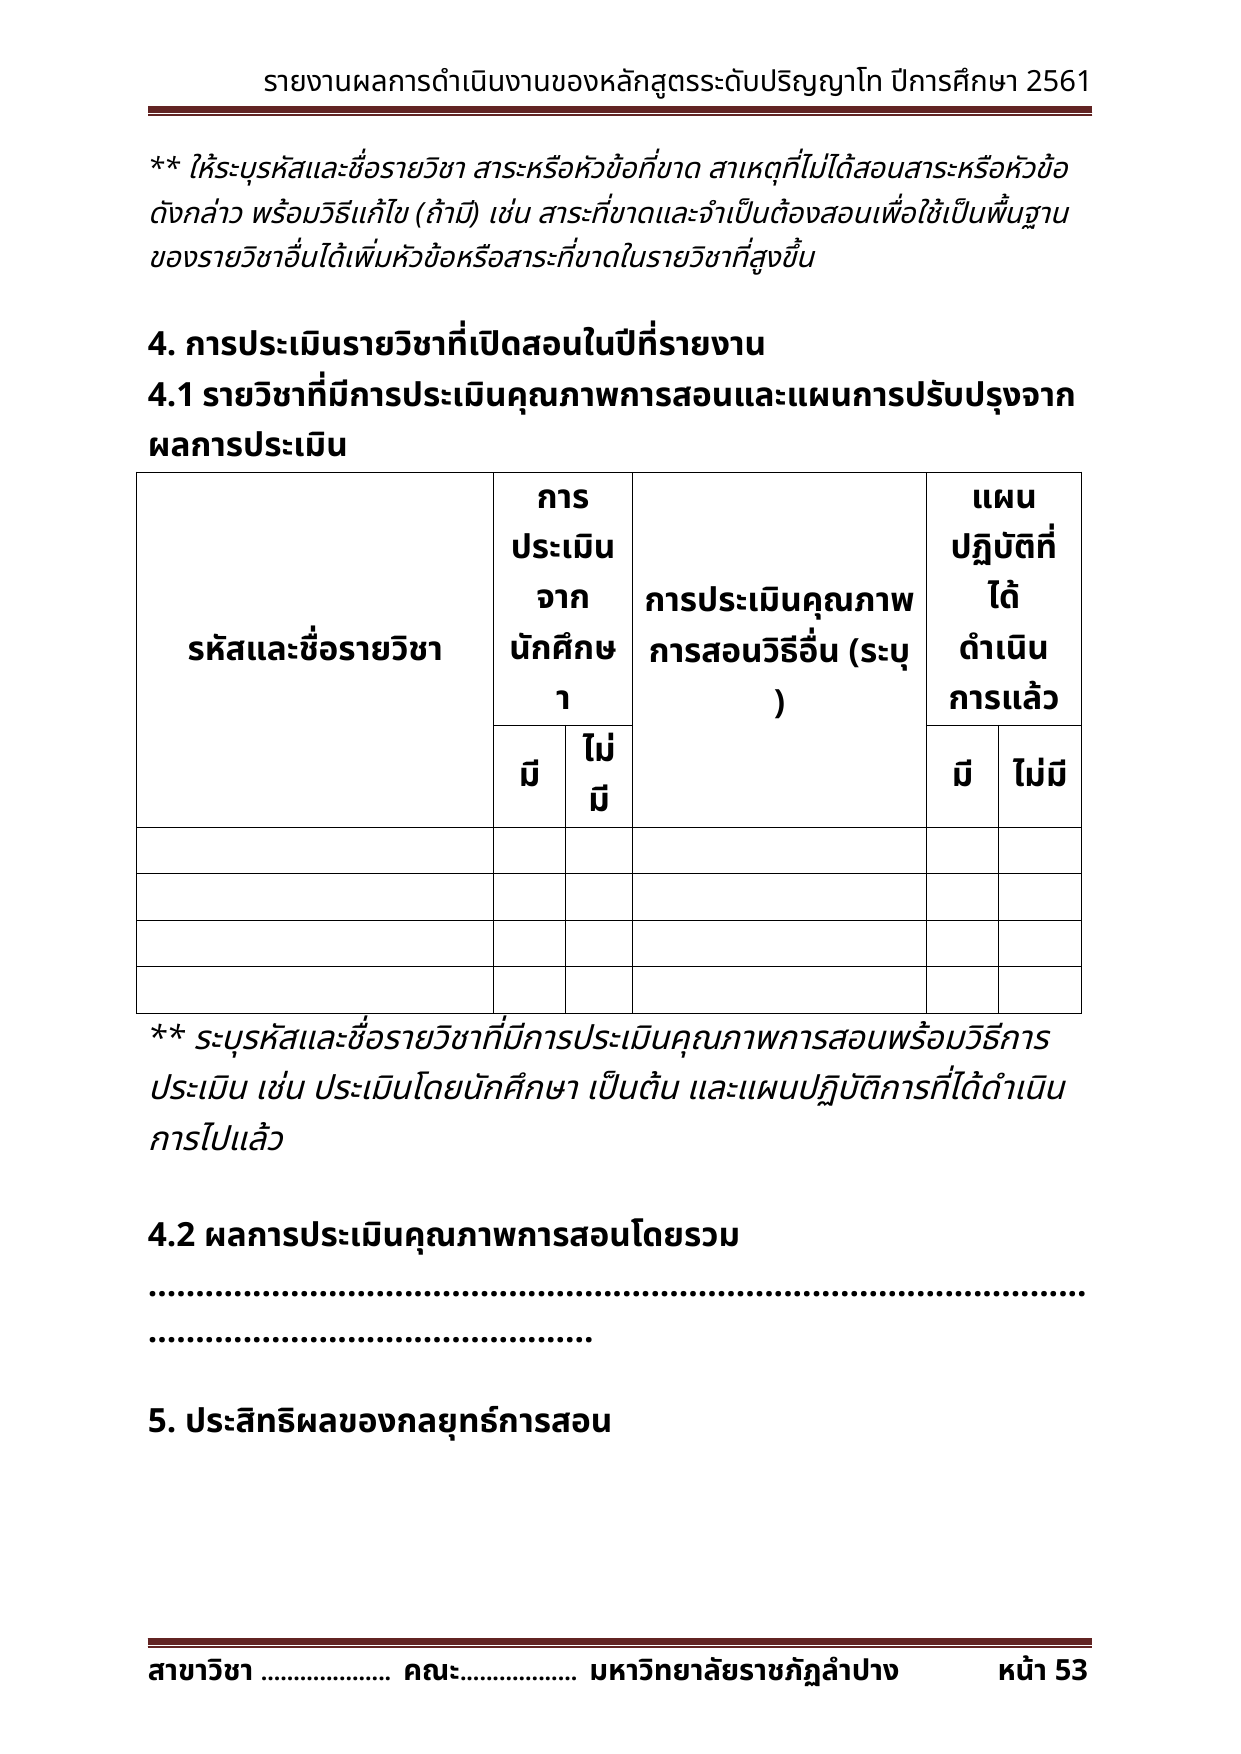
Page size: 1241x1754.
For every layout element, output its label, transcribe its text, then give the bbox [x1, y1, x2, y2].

table_cell [566, 828, 632, 873]
table_header การประเมินคุณภาพการสอนวิธีอื่น (ระบุ) [633, 473, 926, 827]
text ** ระบุรหัสและชื่อรายวิชาที่มีการประเมินคุณภาพการสอนพร้อมวิธีการประเมิน เช่น ประเมินโดยนักศึกษา เป็นต้น และแผนปฏิบัติการที่ได้ดำเนินการไปแล้ว [148, 1013, 1092, 1165]
table_cell [566, 967, 632, 1012]
table_cell [566, 874, 632, 919]
table_cell [137, 874, 493, 919]
text 5. ประสิทธิผลของกลยุทธ์การสอน [148, 1397, 1092, 1448]
table_header การประเมิน จากนักศึกษา [494, 473, 632, 725]
table_header แผนปฏิบัติที่ได้ ดำเนินการแล้ว [927, 473, 1081, 725]
table_cell [633, 967, 926, 1012]
table_cell ไม่มี [566, 726, 632, 827]
text .................................................................................................................................................. [148, 1261, 1092, 1352]
table_cell [137, 967, 493, 1012]
table_header รหัสและชื่อรายวิชา [137, 473, 493, 827]
table_cell [633, 921, 926, 966]
table_cell [999, 967, 1081, 1012]
table_cell [494, 967, 565, 1012]
table_cell [137, 828, 493, 873]
table_cell [633, 828, 926, 873]
table_cell [633, 874, 926, 919]
text ** ให้ระบุรหัสและชื่อรายวิชา สาระหรือหัวข้อที่ขาด สาเหตุที่ไม่ได้สอนสาระหรือหัวข้อดังกล่าว พร้อมวิธีแก้ไข (ถ้ามี) เช่น สาระที่ขาดและจำเป็นต้องสอนเพื่อใช้เป็นพื้นฐานของรายวิชาอื่นได้เพิ่มหัวข้อหรือสาระที่ขาดในรายวิชาที่สูงขึ้น [148, 148, 1092, 280]
table_cell [927, 828, 998, 873]
table_cell มี [927, 726, 998, 827]
table_cell [927, 967, 998, 1012]
table_cell [566, 921, 632, 966]
table_cell ไม่มี [999, 726, 1081, 827]
table_cell [137, 921, 493, 966]
table_cell [999, 921, 1081, 966]
table_cell [927, 921, 998, 966]
text 4.1รายวิชาที่มีการประเมินคุณภาพการสอนและแผนการปรับปรุงจากผลการประเมิน [148, 371, 1092, 472]
table_cell [927, 874, 998, 919]
table_cell [494, 874, 565, 919]
table_cell [494, 828, 565, 873]
table_cell [999, 874, 1081, 919]
table_cell [494, 921, 565, 966]
text 4.2 ผลการประเมินคุณภาพการสอนโดยรวม [148, 1210, 1092, 1261]
table_cell มี [494, 726, 565, 827]
table_cell [999, 828, 1081, 873]
text 4. การประเมินรายวิชาที่เปิดสอนในปีที่รายงาน [148, 320, 1092, 371]
